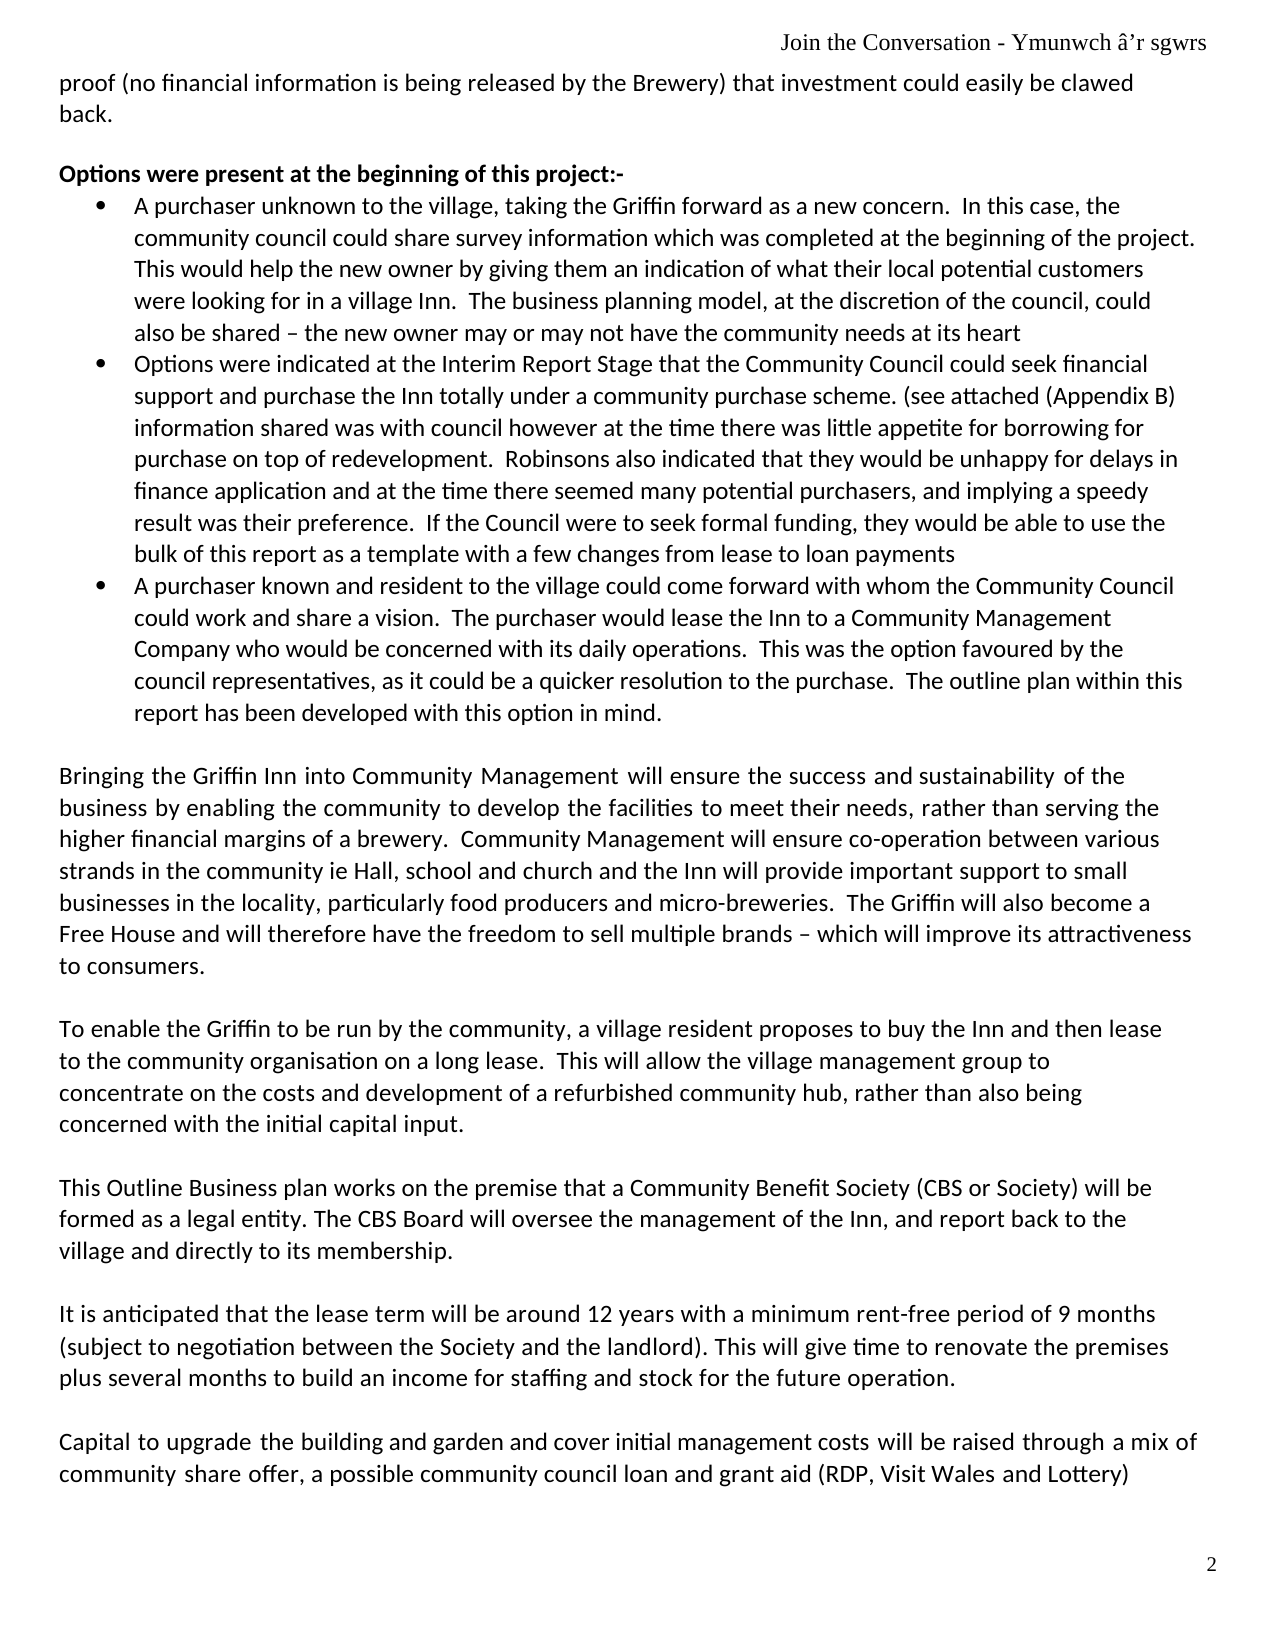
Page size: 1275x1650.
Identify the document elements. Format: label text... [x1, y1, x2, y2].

text This Outline Business plan works on the premise that a Community Benefit Society (CBS or Society) will be formed as a legal entity. The CBS Board will oversee the management of the Inn, and report back to the village and directly to its membership. [59, 1172, 1181, 1266]
list A purchaser unknown to the village, taking the Griffin forward as a new concern. In this case, the community council could share survey information which was completed at the beginning of the project. This would help the new owner by giving them an indication of what their local potential customers were looking for in a village Inn. The business planning model, at the discretion of the council, could also be shared – the new owner may or may not have the community needs at its heart [96, 190, 1198, 347]
text Bringing the Griffin Inn into Community Management will ensure the success and sustainability of the business by enabling the community to develop the facilities to meet their needs, rather than serving the higher financial margins of a brewery. Community Management will ensure co-operation between various strands in the community ie Hall, school and church and the Inn will provide important support to small businesses in the locality, particularly food producers and micro-breweries. The Griffin will also become a Free House and will therefore have the freedom to sell multiple brands – which will improve its attractiveness to consumers. [59, 760, 1195, 981]
list A purchaser known and resident to the village could come forward with whom the Community Council could work and share a vision. The purchaser would lease the Inn to a Community Management Company who would be concerned with its daily operations. This was the option favoured by the council representatives, as it could be a quicker resolution to the purchase. The outline plan within this report has been developed with this option in mind. [96, 570, 1198, 727]
text To enable the Griffin to be run by the community, a village resident proposes to buy the Inn and then lease to the community organisation on a long lease. This will allow the village management group to concentrate on the costs and development of a refurbished community hub, rather than also being concerned with the initial capital input. [59, 1014, 1181, 1139]
text It is anticipated that the lease term will be around 12 years with a minimum rent-free period of 9 months (subject to negotiation between the Society and the landlord). This will give time to renovate the premises plus several months to build an income for staffing and stock for the future operation. [59, 1299, 1204, 1393]
list Options were indicated at the Interim Report Stage that the Community Council could seek financial support and purchase the Inn totally under a community purchase scheme. (see attached (Appendix B) information shared was with council however at the time there was little appetite for borrowing for purchase on top of redevelopment. Robinsons also indicated that they would be unhappy for delays in finance application and at the time there seemed many potential purchasers, and implying a speedy result was their preference. If the Council were to seek formal funding, they would be able to use the bulk of this report as a template with a few changes from lease to loan payments [96, 349, 1198, 569]
text Options were present at the beginning of this project:- [59, 159, 1198, 189]
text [59, 67, 1181, 129]
text Capital to upgrade the building and garden and cover initial management costs will be raised through a mix of community share offer, a possible community council loan and grant aid (RDP, Visit Wales and Lottery) [59, 1427, 1204, 1489]
